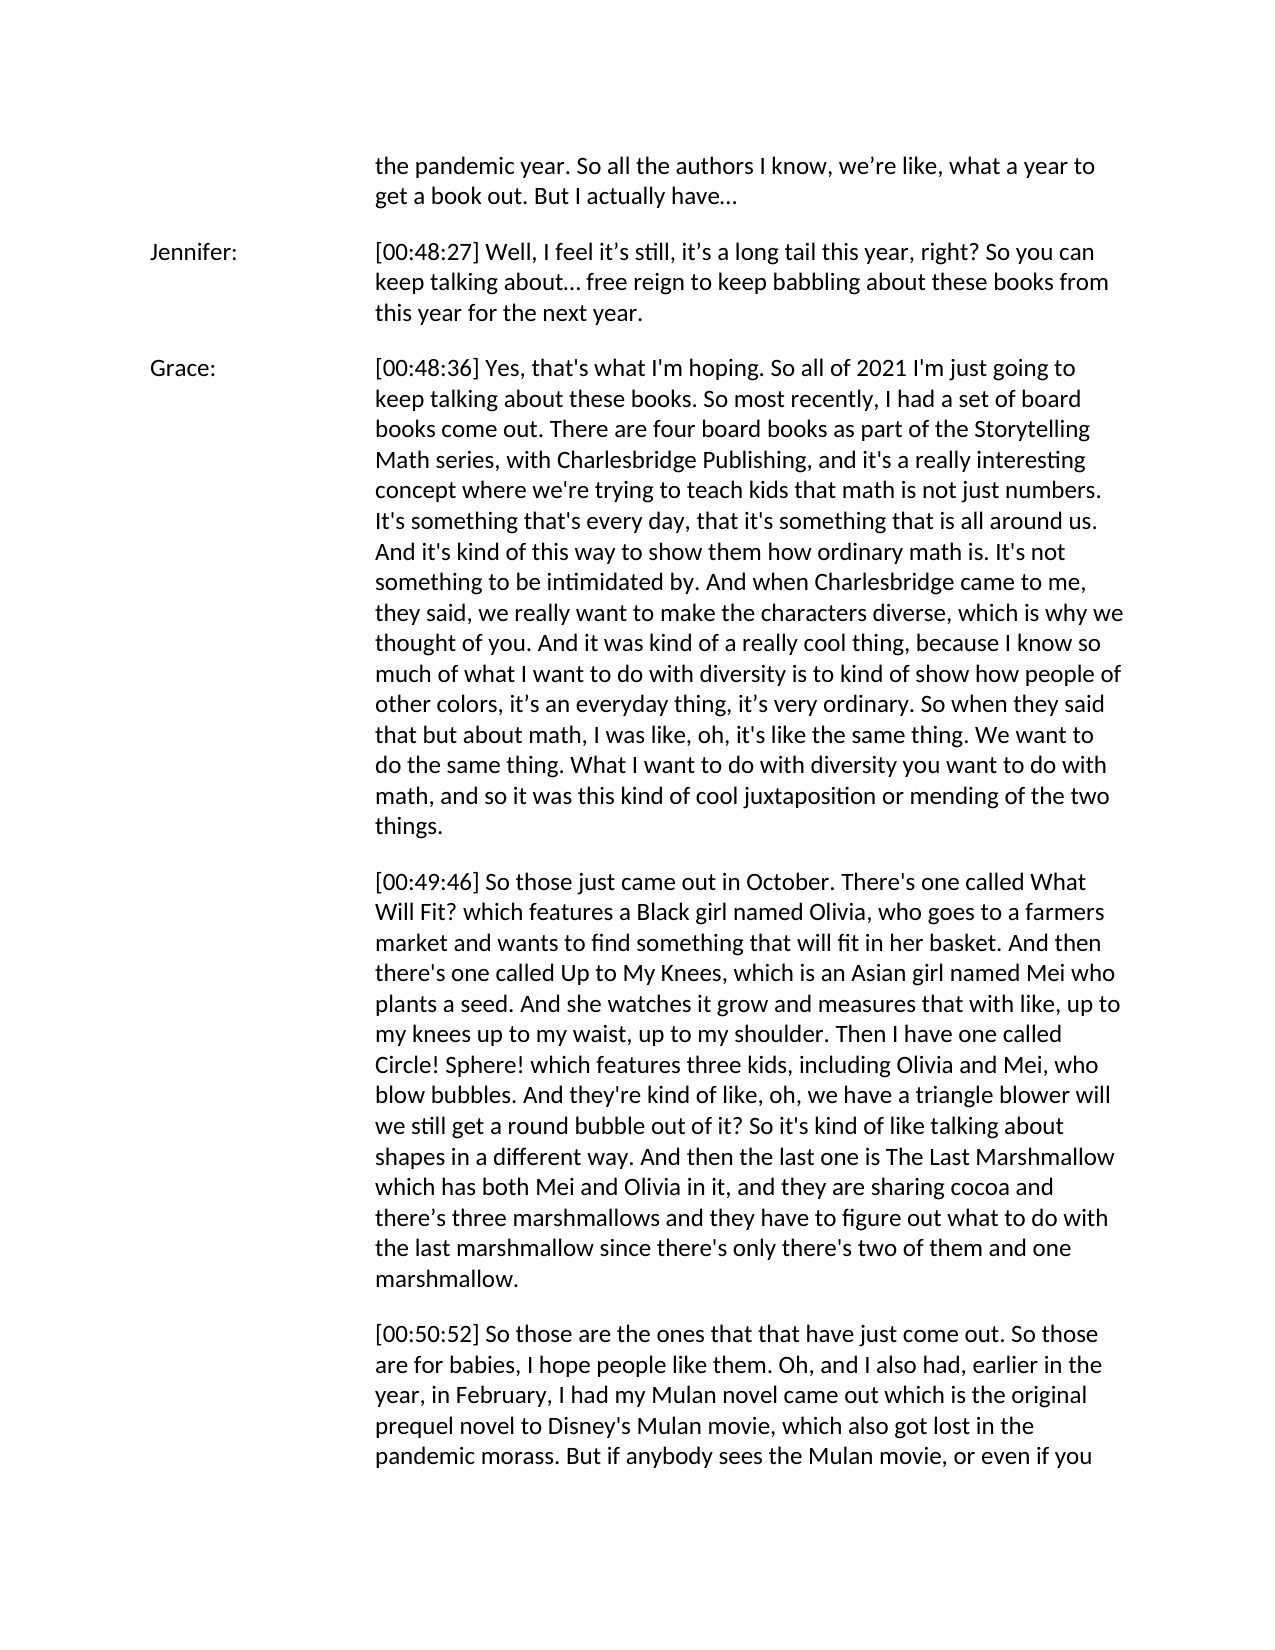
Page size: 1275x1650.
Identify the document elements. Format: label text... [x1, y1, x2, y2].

text Grace: [00:48:36] Yes, that's what I'm hoping. So all of 2021 I'm just going to keep talking about these books. So most recently, I had a set of board books come out. There are four board books as part of the Storytelling Math series, with Charlesbridge Publishing, and it's a really interesting concept where we're trying to teach kids that math is not just numbers. It's something that's every day, that it's something that is all around us. And it's kind of this way to show them how ordinary math is. It's not something to be intimidated by. And when Charlesbridge came to me, they said, we really want to make the characters diverse, which is why we thought of you. And it was kind of a really cool thing, because I know so much of what I want to do with diversity is to kind of show how people of other colors, it’s an everyday thing, it’s very ordinary. So when they said that but about math, I was like, oh, it's like the same thing. We want to do the same thing. What I want to do with diversity you want to do with math, and so it was this kind of cool juxtaposition or mending of the two things. [150, 353, 1125, 841]
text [150, 150, 1125, 211]
text Jennifer: [00:48:27] Well, I feel it’s still, it’s a long tail this year, right? So you can keep talking about… free reign to keep babbling about these books from this year for the next year. [150, 236, 1125, 328]
text [00:49:46] So those just came out in October. There's one called What Will Fit? which features a Black girl named Olivia, who goes to a farmers market and wants to find something that will fit in her basket. And then there's one called Up to My Knees, which is an Asian girl named Mei who plants a seed. And she watches it grow and measures that with like, up to my knees up to my waist, up to my shoulder. Then I have one called Circle! Sphere! which features three kids, including Olivia and Mei, who blow bubbles. And they're kind of like, oh, we have a triangle blower will we still get a round bubble out of it? So it's kind of like talking about shapes in a different way. And then the last one is The Last Marshmallow which has both Mei and Olivia in it, and they are sharing cocoa and there’s three marshmallows and they have to figure out what to do with the last marshmallow since there's only there's two of them and one marshmallow. [150, 866, 1125, 1293]
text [150, 1318, 1125, 1471]
